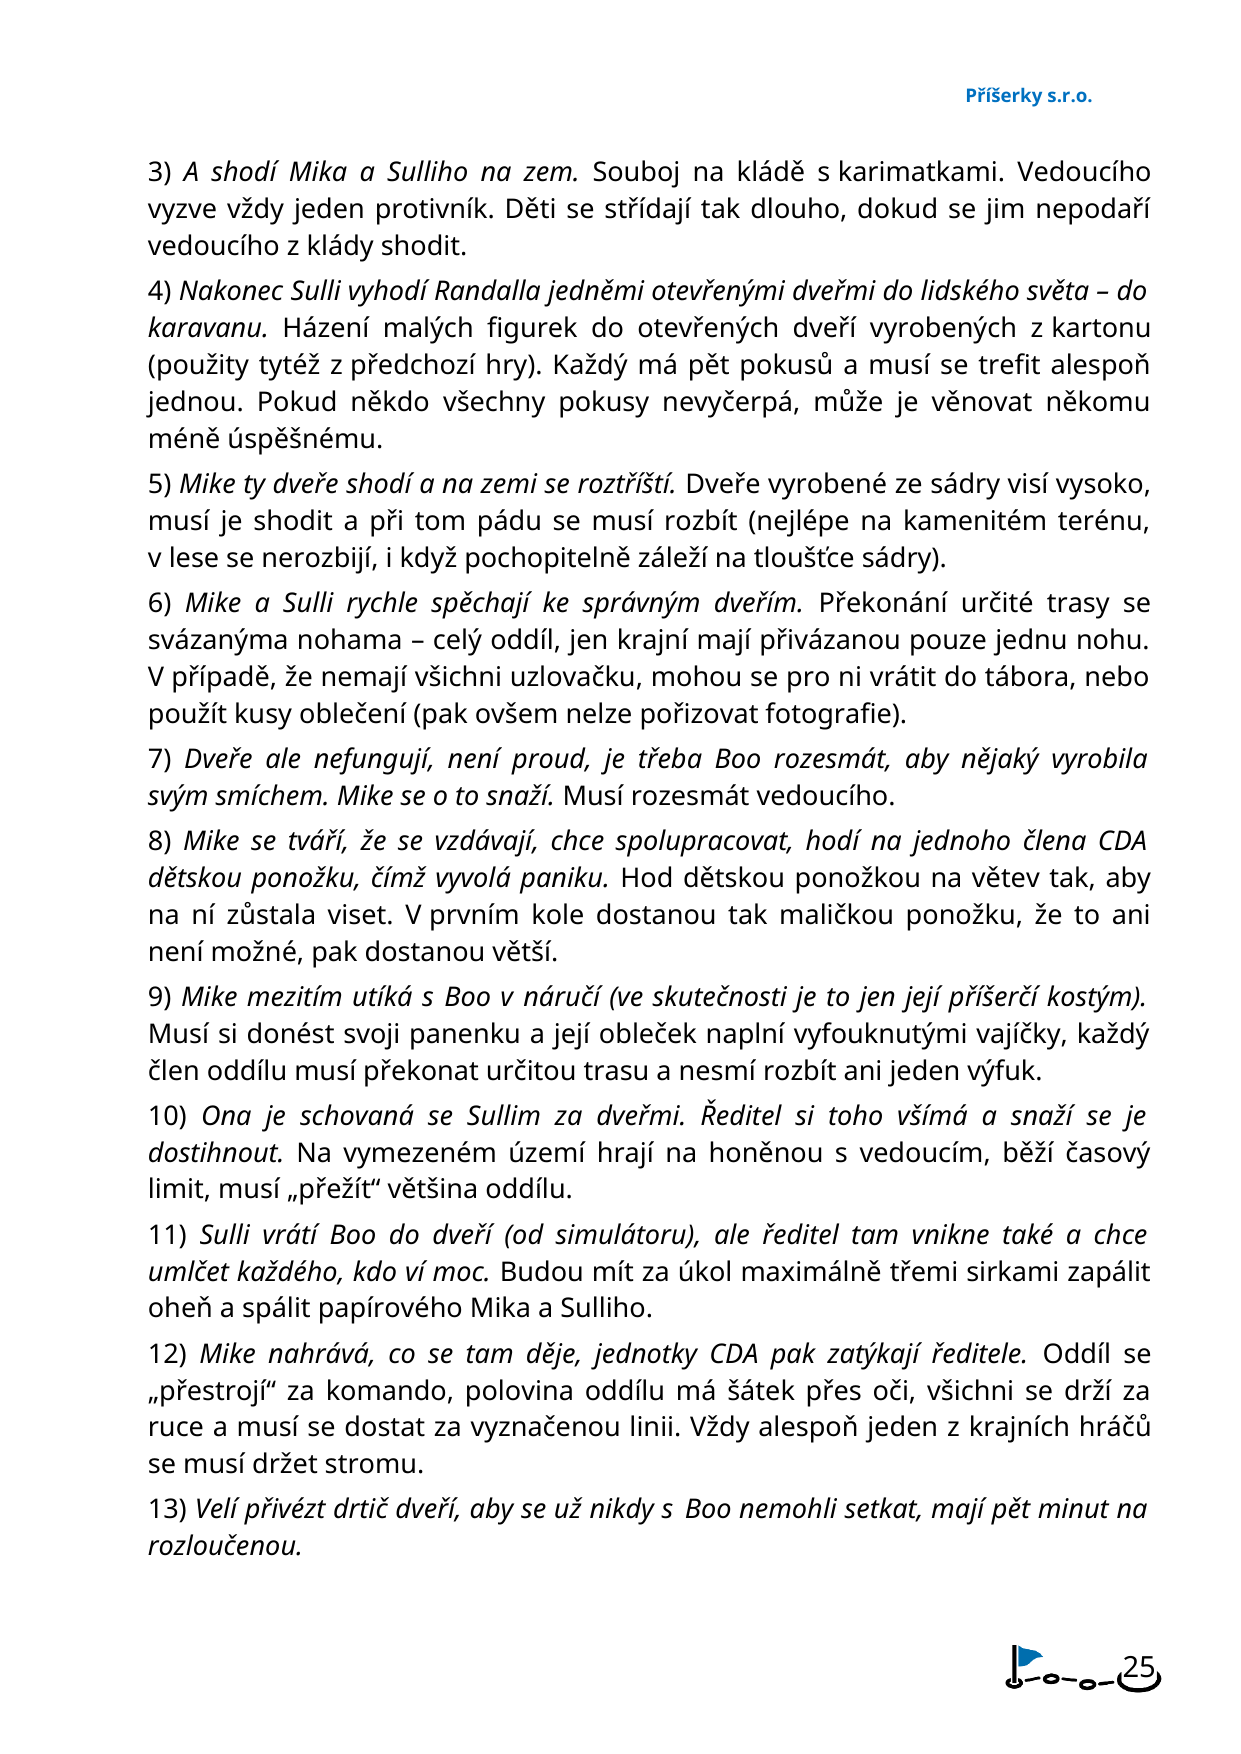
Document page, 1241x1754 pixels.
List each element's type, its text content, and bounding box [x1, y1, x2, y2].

text 5) Mike ty dveře shodí a na zemi se roztříští. Dveře vyrobené ze sádry visí vysoko, musí je shodit a při tom pádu se musí rozbít (nejlépe na kamenitém terénu, v lese se nerozbijí, i když pochopitelně záleží na tloušťce sádry). [148, 464, 1152, 575]
picture [1002, 1639, 1165, 1693]
text 4) Nakonec Sulli vyhodí Randalla jedněmi otevřenými dveřmi do lidského světa – do karavanu. Házení malých figurek do otevřených dveří vyrobených z kartonu (použity tytéž z předchozí hry). Každý má pět pokusů a musí se trefit alespoň jednou. Pokud někdo všechny pokusy nevyčerpá, může je věnovat někomu méně úspěšnému. [148, 272, 1152, 456]
text 9) Mike mezitím utíká s Boo v náručí (ve skutečnosti je to jen její příšerčí kostým). Musí si donést svoji panenku a její obleček naplní vyfouknutými vajíčky, každý člen oddílu musí překonat určitou trasu a nesmí rozbít ani jeden výfuk. [148, 977, 1152, 1088]
text 10) Ona je schovaná se Sullim za dveřmi. Ředitel si toho všímá a snaží se je dostihnout. Na vymezeném území hrají na honěnou s vedoucím, běží časový limit, musí „přežít“ většina oddílu. [148, 1096, 1152, 1207]
text 11) Sulli vrátí Boo do dveří (od simulátoru), ale ředitel tam vnikne také a chce umlčet každého, kdo ví moc. Budou mít za úkol maximálně třemi sirkami zapálit oheň a spálit papírového Mika a Sulliho. [148, 1215, 1152, 1326]
text 7) Dveře ale nefungují, není proud, je třeba Boo rozesmát, aby nějaký vyrobila svým smíchem. Mike se o to snaží. Musí rozesmát vedoucího. [148, 739, 1152, 813]
text 12) Mike nahrává, co se tam děje, jednotky CDA pak zatýkají ředitele. Oddíl se „přestrojí“ za komando, polovina oddílu má šátek přes oči, všichni se drží za ruce a musí se dostat za vyznačenou linii. Vždy alespoň jeden z krajních hráčů se musí držet stromu. [148, 1334, 1152, 1482]
text 13) Velí přivézt drtič dveří, aby se už nikdy s Boo nemohli setkat, mají pět minut na rozloučenou. [148, 1490, 1152, 1564]
text 6) Mike a Sulli rychle spěchají ke správným dveřím. Překonání určité trasy se svázanýma nohama – celý oddíl, jen krajní mají přivázanou pouze jednu nohu. V případě, že nemají všichni uzlovačku, mohou se pro ni vrátit do tábora, nebo použít kusy oblečení (pak ovšem nelze pořizovat fotografie). [148, 583, 1152, 731]
text 3) A shodí Mika a Sulliho na zem. Souboj na kládě s karimatkami. Vedoucího vyzve vždy jeden protivník. Děti se střídají tak dlouho, dokud se jim nepodaří vedoucího z klády shodit. [148, 153, 1152, 263]
text 8) Mike se tváří, že se vzdávají, chce spolupracovat, hodí na jednoho člena CDA dětskou ponožku, čímž vyvolá paniku. Hod dětskou ponožkou na větev tak, aby na ní zůstala viset. V prvním kole dostanou tak maličkou ponožku, že to ani není možné, pak dostanou větší. [148, 821, 1152, 969]
